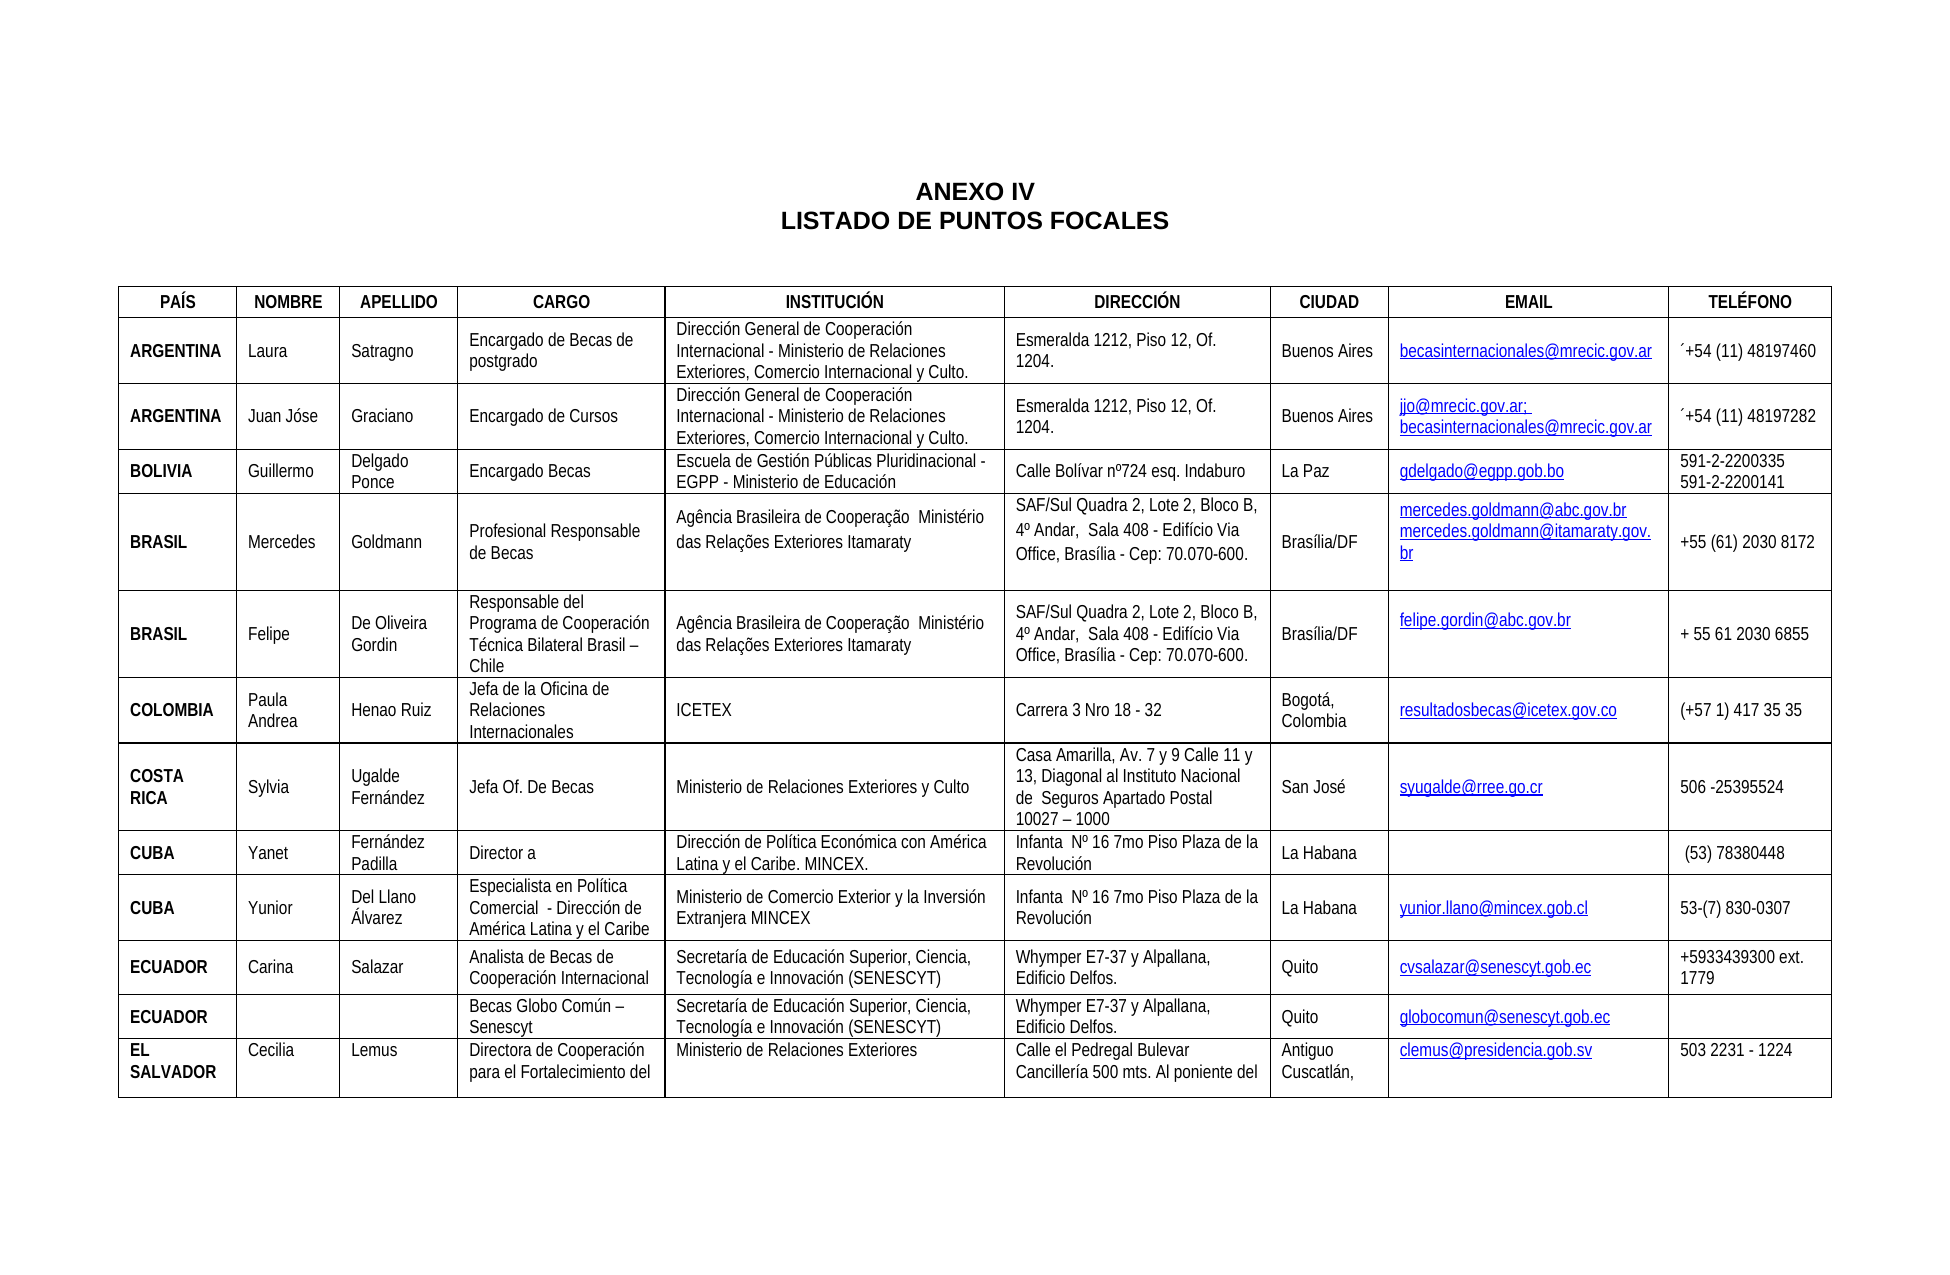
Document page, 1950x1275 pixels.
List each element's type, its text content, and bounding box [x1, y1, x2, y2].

table_cell Esmeralda 1212, Piso 12, Of. 1204. [1005, 318, 1270, 383]
table_cell [1669, 995, 1831, 1038]
table_header PAÍS [119, 287, 236, 317]
table_header CARGO [458, 287, 664, 317]
table_cell Dirección General de Cooperación Internacional - Ministerio de Relaciones Exteriores, Comercio Internacional y Culto. [666, 384, 1004, 448]
table_cell EL SALVADOR [119, 1039, 236, 1097]
table_cell becasinternacionales@mrecic.gov.ar [1389, 318, 1668, 383]
table_cell Carina [237, 941, 339, 994]
table_header EMAIL [1389, 287, 1668, 317]
table_cell Felipe [237, 591, 339, 677]
table_cell La Paz [1271, 450, 1388, 493]
table_header TELÉFONO [1669, 287, 1831, 317]
table_cell Dirección General de Cooperación Internacional - Ministerio de Relaciones Exteriores, Comercio Internacional y Culto. [666, 318, 1004, 383]
table_cell Henao Ruiz [340, 678, 457, 742]
table_header APELLIDO [340, 287, 457, 317]
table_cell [1389, 1039, 1668, 1097]
table_cell gdelgado@egpp.gob.bo [1389, 450, 1668, 493]
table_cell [458, 1039, 664, 1097]
table_cell [237, 995, 339, 1038]
table_cell resultadosbecas@icetex.gov.co [1389, 678, 1668, 742]
table_cell Director a [458, 831, 664, 874]
table_cell Dirección de Política Económica con América Latina y el Caribe. MINCEX. [666, 831, 1004, 874]
table_cell Esmeralda 1212, Piso 12, Of. 1204. [1005, 384, 1270, 448]
table_cell (53) 78380448 [1669, 831, 1831, 874]
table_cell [666, 1039, 1004, 1097]
table_cell Responsable del Programa de Cooperación Técnica Bilateral Brasil – Chile [458, 591, 664, 677]
table_cell jjo@mrecic.gov.ar; becasinternacionales@mrecic.gov.ar [1389, 384, 1668, 448]
table_cell Yanet [237, 831, 339, 874]
text ANEXO IV [148, 177, 1802, 206]
table_cell Whymper E7-37 y Alpallana, Edificio Delfos. [1005, 941, 1270, 994]
table_cell Infanta Nº 16 7mo Piso Plaza de la Revolución [1005, 875, 1270, 940]
table_cell SAF/Sul Quadra 2, Lote 2, Bloco B, 4º Andar, Sala 408 - Edifício Via Office, Brasília - Cep: 70.070-600. [1005, 494, 1270, 589]
table_cell Ugalde Fernández [340, 744, 457, 830]
table_cell Infanta Nº 16 7mo Piso Plaza de la Revolución [1005, 831, 1270, 874]
table_cell [340, 995, 457, 1038]
table_cell Delgado Ponce [340, 450, 457, 493]
table_cell Becas Globo Común – Senescyt [458, 995, 664, 1038]
table_cell Juan Jóse [237, 384, 339, 448]
table_cell 53-(7) 830-0307 [1669, 875, 1831, 940]
table_cell Ministerio de Relaciones Exteriores y Culto [666, 744, 1004, 830]
table_cell Encargado de Becas de postgrado [458, 318, 664, 383]
table_cell Brasília/DF [1271, 591, 1388, 677]
table_cell + 55 61 2030 6855 [1669, 591, 1831, 677]
table_cell Goldmann [340, 494, 457, 589]
table_cell Yunior [237, 875, 339, 940]
table_cell BRASIL [119, 591, 236, 677]
table_cell +55 (61) 2030 8172 [1669, 494, 1831, 589]
table_cell Casa Amarilla, Av. 7 y 9 Calle 11 y 13, Diagonal al Instituto Nacional de Seguros Apartado Postal 10027 – 1000 [1005, 744, 1270, 830]
table_cell COSTA RICA [119, 744, 236, 830]
table_cell COLOMBIA [119, 678, 236, 742]
table_cell ECUADOR [119, 941, 236, 994]
table_cell Buenos Aires [1271, 318, 1388, 383]
table_cell Jefa de la Oficina de Relaciones Internacionales [458, 678, 664, 742]
table_cell 503 2231 - 1224 [1669, 1039, 1831, 1097]
table_cell La Habana [1271, 831, 1388, 874]
table_cell Brasília/DF [1271, 494, 1388, 589]
table_cell Graciano [340, 384, 457, 448]
table_cell Laura [237, 318, 339, 383]
table_cell ECUADOR [119, 995, 236, 1038]
table_cell Quito [1271, 995, 1388, 1038]
table_cell Calle Bolívar nº724 esq. Indaburo [1005, 450, 1270, 493]
table_cell BOLIVIA [119, 450, 236, 493]
table_cell Encargado Becas [458, 450, 664, 493]
table_cell Mercedes [237, 494, 339, 589]
table_cell (+57 1) 417 35 35 [1669, 678, 1831, 742]
table_cell ARGENTINA [119, 318, 236, 383]
table_cell globocomun@senescyt.gob.ec [1389, 995, 1668, 1038]
table_cell Fernández Padilla [340, 831, 457, 874]
table_cell ICETEX [666, 678, 1004, 742]
table_cell Paula Andrea [237, 678, 339, 742]
table_cell 506 -25395524 [1669, 744, 1831, 830]
table_header DIRECCIÓN [1005, 287, 1270, 317]
table_cell Carrera 3 Nro 18 - 32 [1005, 678, 1270, 742]
table_cell Agência Brasileira de Cooperação Ministério das Relações Exteriores Itamaraty [666, 591, 1004, 677]
table_cell 591-2-2200335 591-2-2200141 [1669, 450, 1831, 493]
table_header INSTITUCIÓN [666, 287, 1004, 317]
table_cell Agência Brasileira de Cooperação Ministério das Relações Exteriores Itamaraty [666, 494, 1004, 589]
table_cell Guillermo [237, 450, 339, 493]
table_cell San José [1271, 744, 1388, 830]
table_cell CUBA [119, 875, 236, 940]
table_cell Del Llano Álvarez [340, 875, 457, 940]
table_cell ´+54 (11) 48197460 [1669, 318, 1831, 383]
table_cell syugalde@rree.go.cr [1389, 744, 1668, 830]
table_cell Satragno [340, 318, 457, 383]
table_cell La Habana [1271, 875, 1388, 940]
table_cell yunior.llano@mincex.gob.cl [1389, 875, 1668, 940]
table_cell Bogotá, Colombia [1271, 678, 1388, 742]
table_cell Whymper E7-37 y Alpallana, Edificio Delfos. [1005, 995, 1270, 1038]
table_cell [1389, 831, 1668, 874]
table_cell Profesional Responsable de Becas [458, 494, 664, 589]
table_cell De Oliveira Gordin [340, 591, 457, 677]
table_cell Sylvia [237, 744, 339, 830]
table_cell BRASIL [119, 494, 236, 589]
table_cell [1005, 1039, 1270, 1097]
table_cell Analista de Becas de Cooperación Internacional [458, 941, 664, 994]
table_cell ARGENTINA [119, 384, 236, 448]
table_cell Salazar [340, 941, 457, 994]
table_cell Lemus [340, 1039, 457, 1097]
table_cell cvsalazar@senescyt.gob.ec [1389, 941, 1668, 994]
table_cell Secretaría de Educación Superior, Ciencia, Tecnología e Innovación (SENESCYT) [666, 995, 1004, 1038]
table_cell CUBA [119, 831, 236, 874]
table_cell Especialista en Política Comercial - Dirección de América Latina y el Caribe [458, 875, 664, 940]
table_cell ´+54 (11) 48197282 [1669, 384, 1831, 448]
table_cell +5933439300 ext. 1779 [1669, 941, 1831, 994]
table_header NOMBRE [237, 287, 339, 317]
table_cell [1271, 1039, 1388, 1097]
table_cell felipe.gordin@abc.gov.br [1389, 591, 1668, 677]
table_header CIUDAD [1271, 287, 1388, 317]
table_cell SAF/Sul Quadra 2, Lote 2, Bloco B, 4º Andar, Sala 408 - Edifício Via Office, Brasília - Cep: 70.070-600. [1005, 591, 1270, 677]
table_cell Quito [1271, 941, 1388, 994]
table_cell mercedes.goldmann@abc.gov.br mercedes.goldmann@itamaraty.gov.br [1389, 494, 1668, 589]
table_cell Secretaría de Educación Superior, Ciencia, Tecnología e Innovación (SENESCYT) [666, 941, 1004, 994]
table_cell Ministerio de Comercio Exterior y la Inversión Extranjera MINCEX [666, 875, 1004, 940]
table_cell Encargado de Cursos [458, 384, 664, 448]
table_cell Buenos Aires [1271, 384, 1388, 448]
text LISTADO DE PUNTOS FOCALES [148, 206, 1802, 235]
table_cell Jefa Of. De Becas [458, 744, 664, 830]
table_cell Cecilia [237, 1039, 339, 1097]
table_cell Escuela de Gestión Públicas Pluridinacional - EGPP - Ministerio de Educación [666, 450, 1004, 493]
